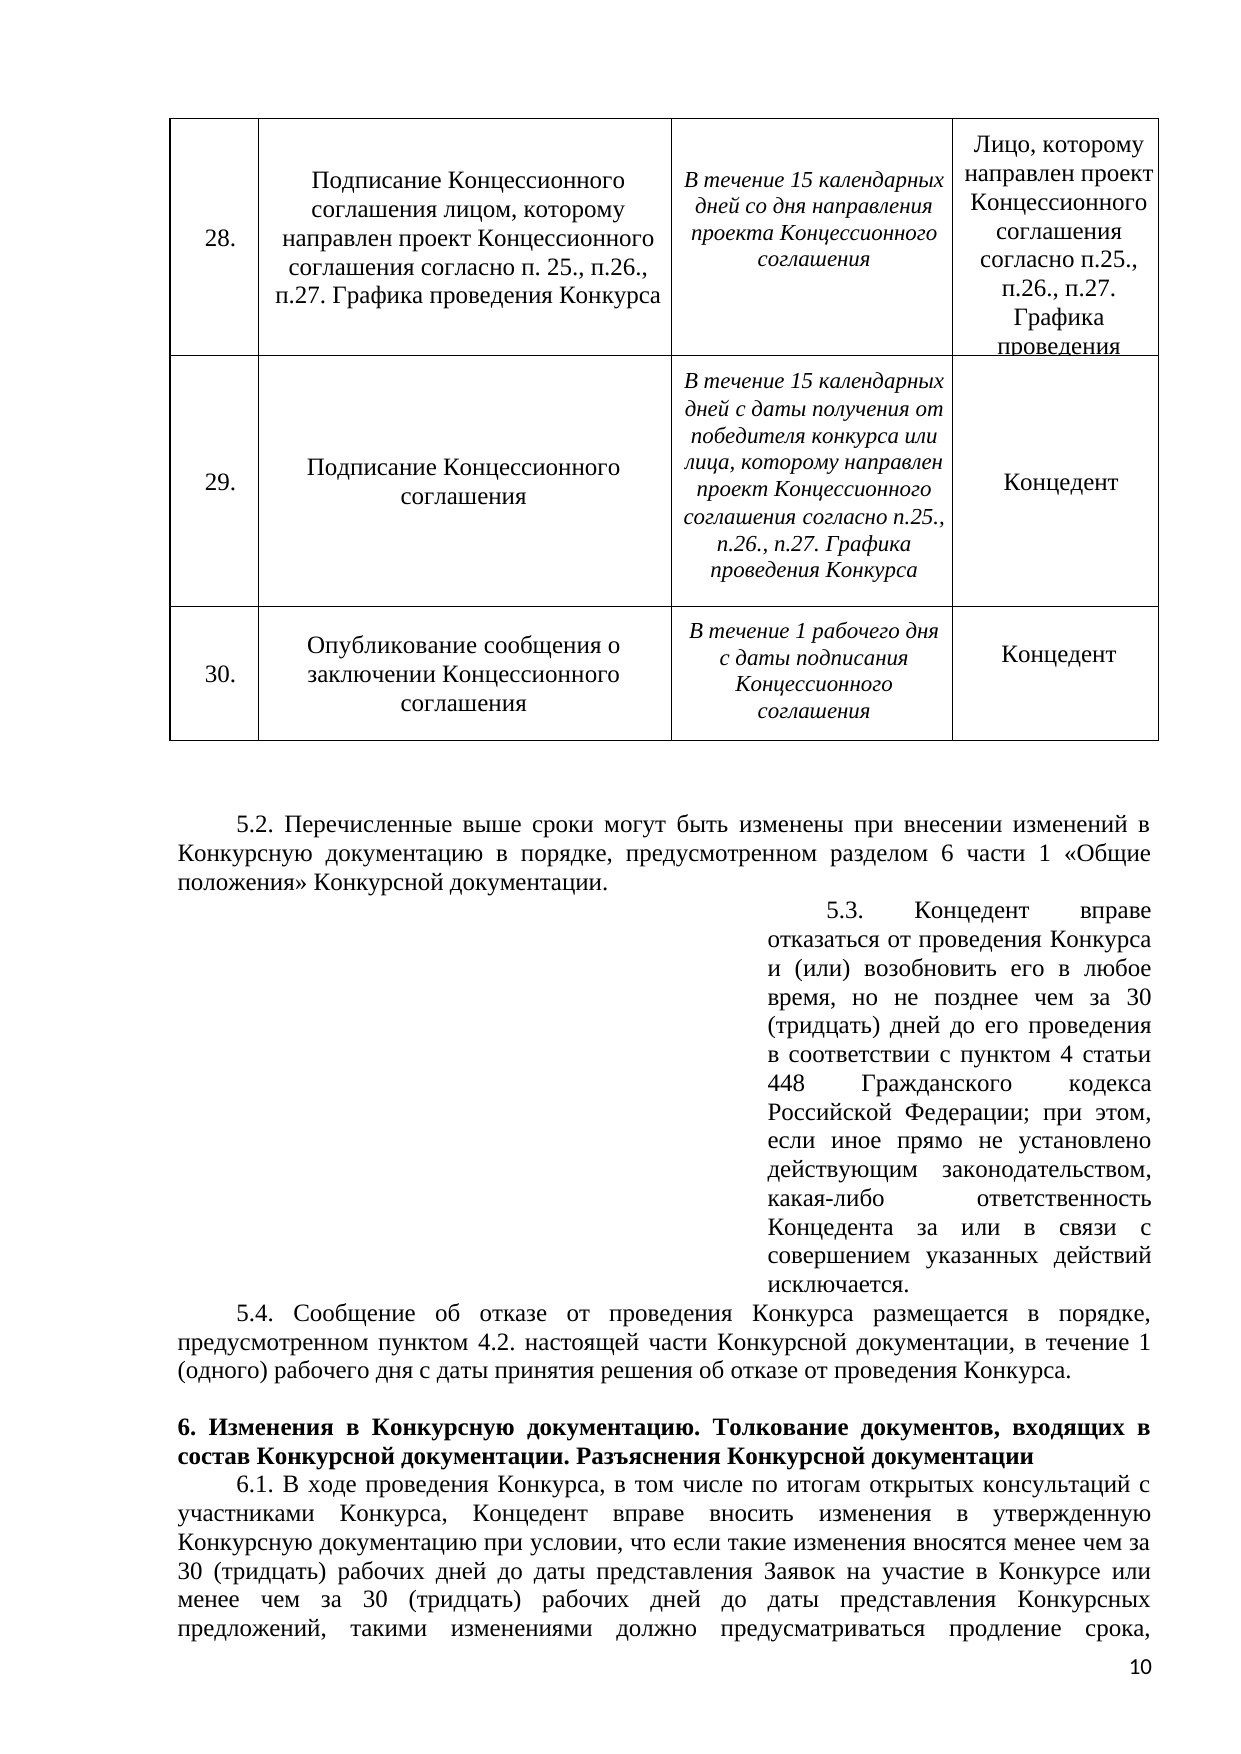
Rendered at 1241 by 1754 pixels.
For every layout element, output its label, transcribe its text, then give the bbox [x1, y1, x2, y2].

table_cell Концедент [953, 607, 1158, 739]
table_cell Концедент [953, 356, 1158, 606]
table_cell Подписание Концессионного соглашения [259, 356, 671, 606]
subtitle 5.4. Сообщение об отказе от проведения Конкурса размещается в порядке, предусмотренном пунктом 4.2. настоящей части Конкурсной документации, в течение 1 (одного) рабочего дня с даты принятия решения об отказе от проведения Конкурса. [177, 1298, 1152, 1384]
table_cell 30. [171, 607, 258, 739]
table_cell В течение 15 календарных дней со дня направления проекта Концессионного соглашения [672, 119, 952, 355]
text 6. Изменения в Конкурсную документацию. Толкование документов, входящих в состав Конкурсной документации. Разъяснения Конкурсной документации [177, 1412, 1152, 1469]
subtitle 5.2. Перечисленные выше сроки могут быть изменены при внесении изменений в Конкурсную документацию в порядке, предусмотренном разделом 6 части 1 «Общие положения» Конкурсной документации. [177, 809, 1152, 895]
table_cell 28. [171, 119, 258, 355]
table_cell Лицо, которому направлен проект Концессионного соглашения согласно п.25., п.26., п.27. Графика проведения Конкурса [953, 119, 1158, 355]
table_cell В течение 1 рабочего дня с даты подписания Концессионного соглашения [672, 607, 952, 739]
table_cell 29. [171, 356, 258, 606]
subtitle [177, 1469, 1152, 1642]
table_cell В течение 15 календарных дней с даты получения от победителя конкурса или лица, которому направлен проект Концессионного соглашения согласно п.25., п.26., п.27. Графика проведения Конкурса [672, 356, 952, 606]
text 5.3. Концедент вправе отказаться от проведения Конкурса и (или) возобновить его в любое время, но не позднее чем за 30 (тридцать) дней до его проведения в соответствии с пунктом 4 статьи 448 Гражданского кодекса Российской Федерации; при этом, если иное прямо не установлено действующим законодательством, какая-либо ответственность Концедента за или в связи с совершением указанных действий исключается. [767, 895, 1152, 1298]
table_cell Опубликование сообщения о заключении Концессионного соглашения [259, 607, 671, 739]
table_cell Подписание Концессионного соглашения лицом, которому направлен проект Концессионного соглашения согласно п. 25., п.26., п.27. Графика проведения Конкурса [259, 119, 671, 355]
